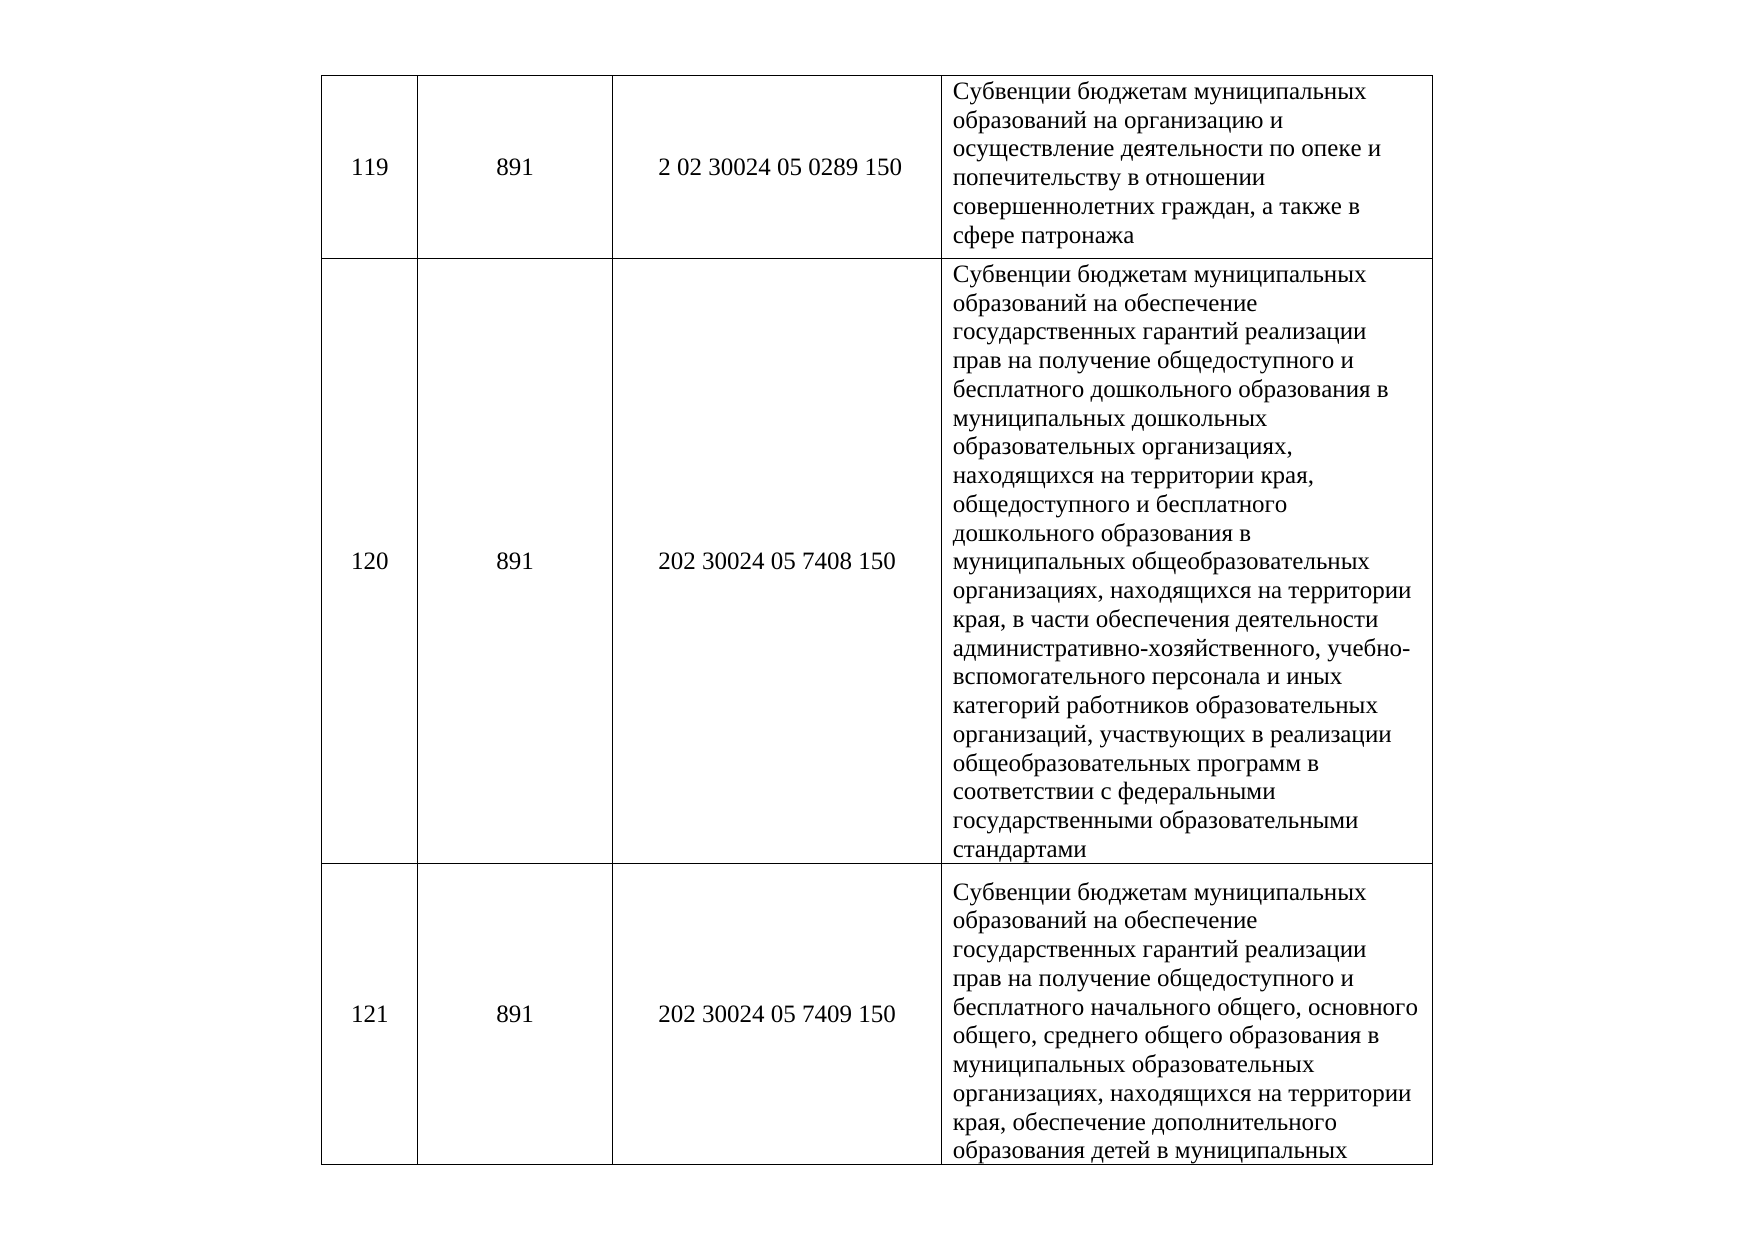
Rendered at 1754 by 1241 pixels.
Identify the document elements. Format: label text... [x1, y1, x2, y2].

table_cell 2 02 30024 05 0289 150 [613, 76, 941, 258]
table_cell 891 [418, 259, 612, 863]
table_cell Субвенции бюджетам муниципальных образований на организацию и осуществление деятельности по опеке и попечительству в отношении совершеннолетних граждан, а также в сфере патронажа [942, 76, 1432, 258]
table_cell 202 30024 05 7408 150 [613, 259, 941, 863]
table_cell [942, 864, 1432, 1164]
table_cell 121 [322, 864, 417, 1164]
table_cell 120 [322, 259, 417, 863]
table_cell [613, 864, 941, 1164]
table_cell Субвенции бюджетам муниципальных образований на обеспечение государственных гарантий реализации прав на получение общедоступного и бесплатного дошкольного образования в муниципальных дошкольных образовательных организациях, находящихся на территории края, общедоступного и бесплатного дошкольного образования в муниципальных общеобразовательных организациях, находящихся на территории края, в части обеспечения деятельности административно-хозяйственного, учебно-вспомогательного персонала и иных категорий работников образовательных организаций, участвующих в реализации общеобразовательных программ в соответствии с федеральными государственными образовательными стандартами [942, 259, 1432, 863]
table_cell 891 [418, 76, 612, 258]
table_cell 891 [418, 864, 612, 1164]
table_cell 119 [322, 76, 417, 258]
